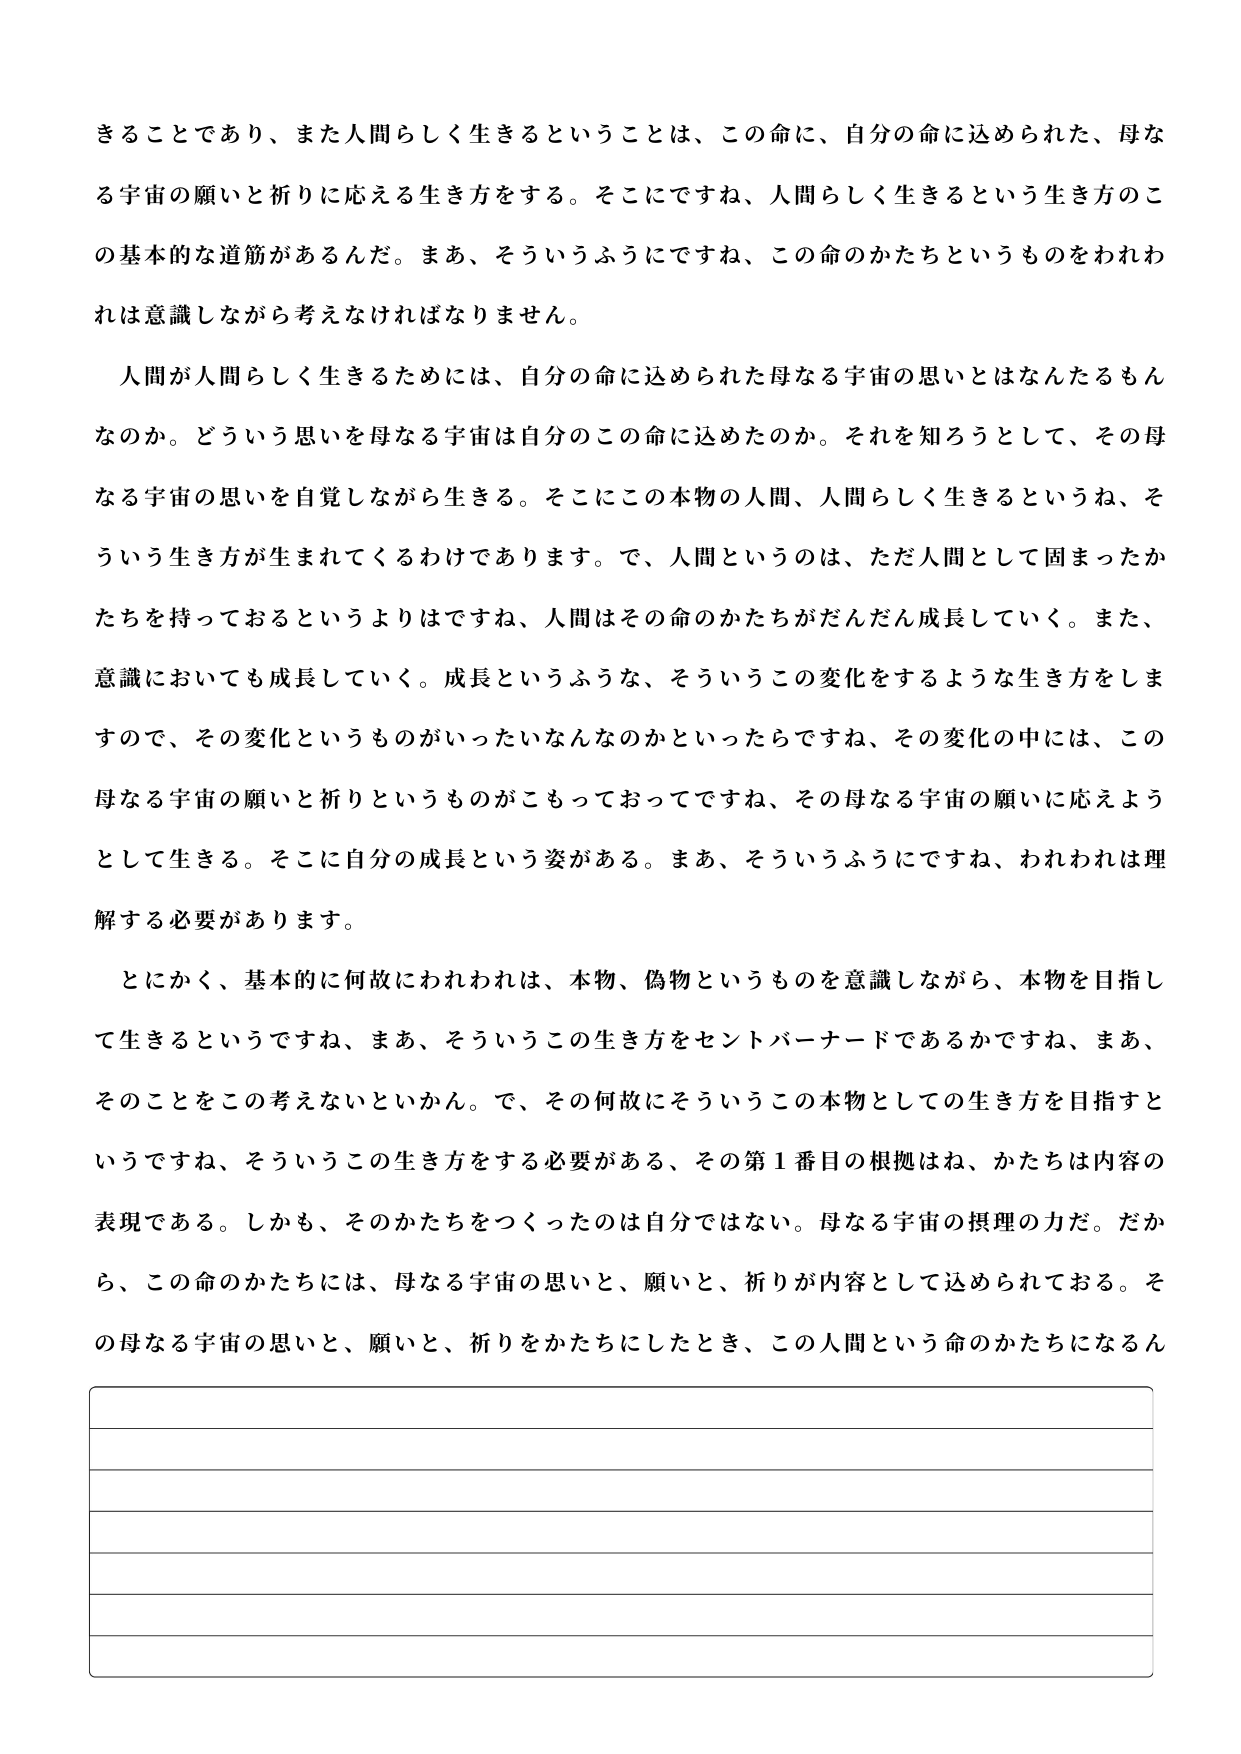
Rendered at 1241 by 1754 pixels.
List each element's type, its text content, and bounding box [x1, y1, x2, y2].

text 人間が人間らしく生きるためには、自分の命に込められた母なる宇宙の思いとはなんたるもんなのか。どういう思いを母なる宇宙は自分のこの命に込めたのか。それを知ろうとして、その母なる宇宙の思いを自覚しながら生きる。そこにこの本物の人間、人間らしく生きるというね、そういう生き方が生まれてくるわけであります。で、人間というのは、ただ人間として固まったかたちを持っておるというよりはですね、人間はその命のかたちがだんだん成長していく。また、意識においても成長していく。成長というふうな、そういうこの変化をするような生き方をしますので、その変化というものがいったいなんなのかといったらですね、その変化の中には、この母なる宇宙の願いと祈りというものがこもっておってですね、その母なる宇宙の願いに応えようとして生きる。そこに自分の成長という姿がある。まあ、そういうふうにですね、われわれは理解する必要があります。 [94, 345, 1169, 949]
picture [88, 1386, 1154, 1678]
